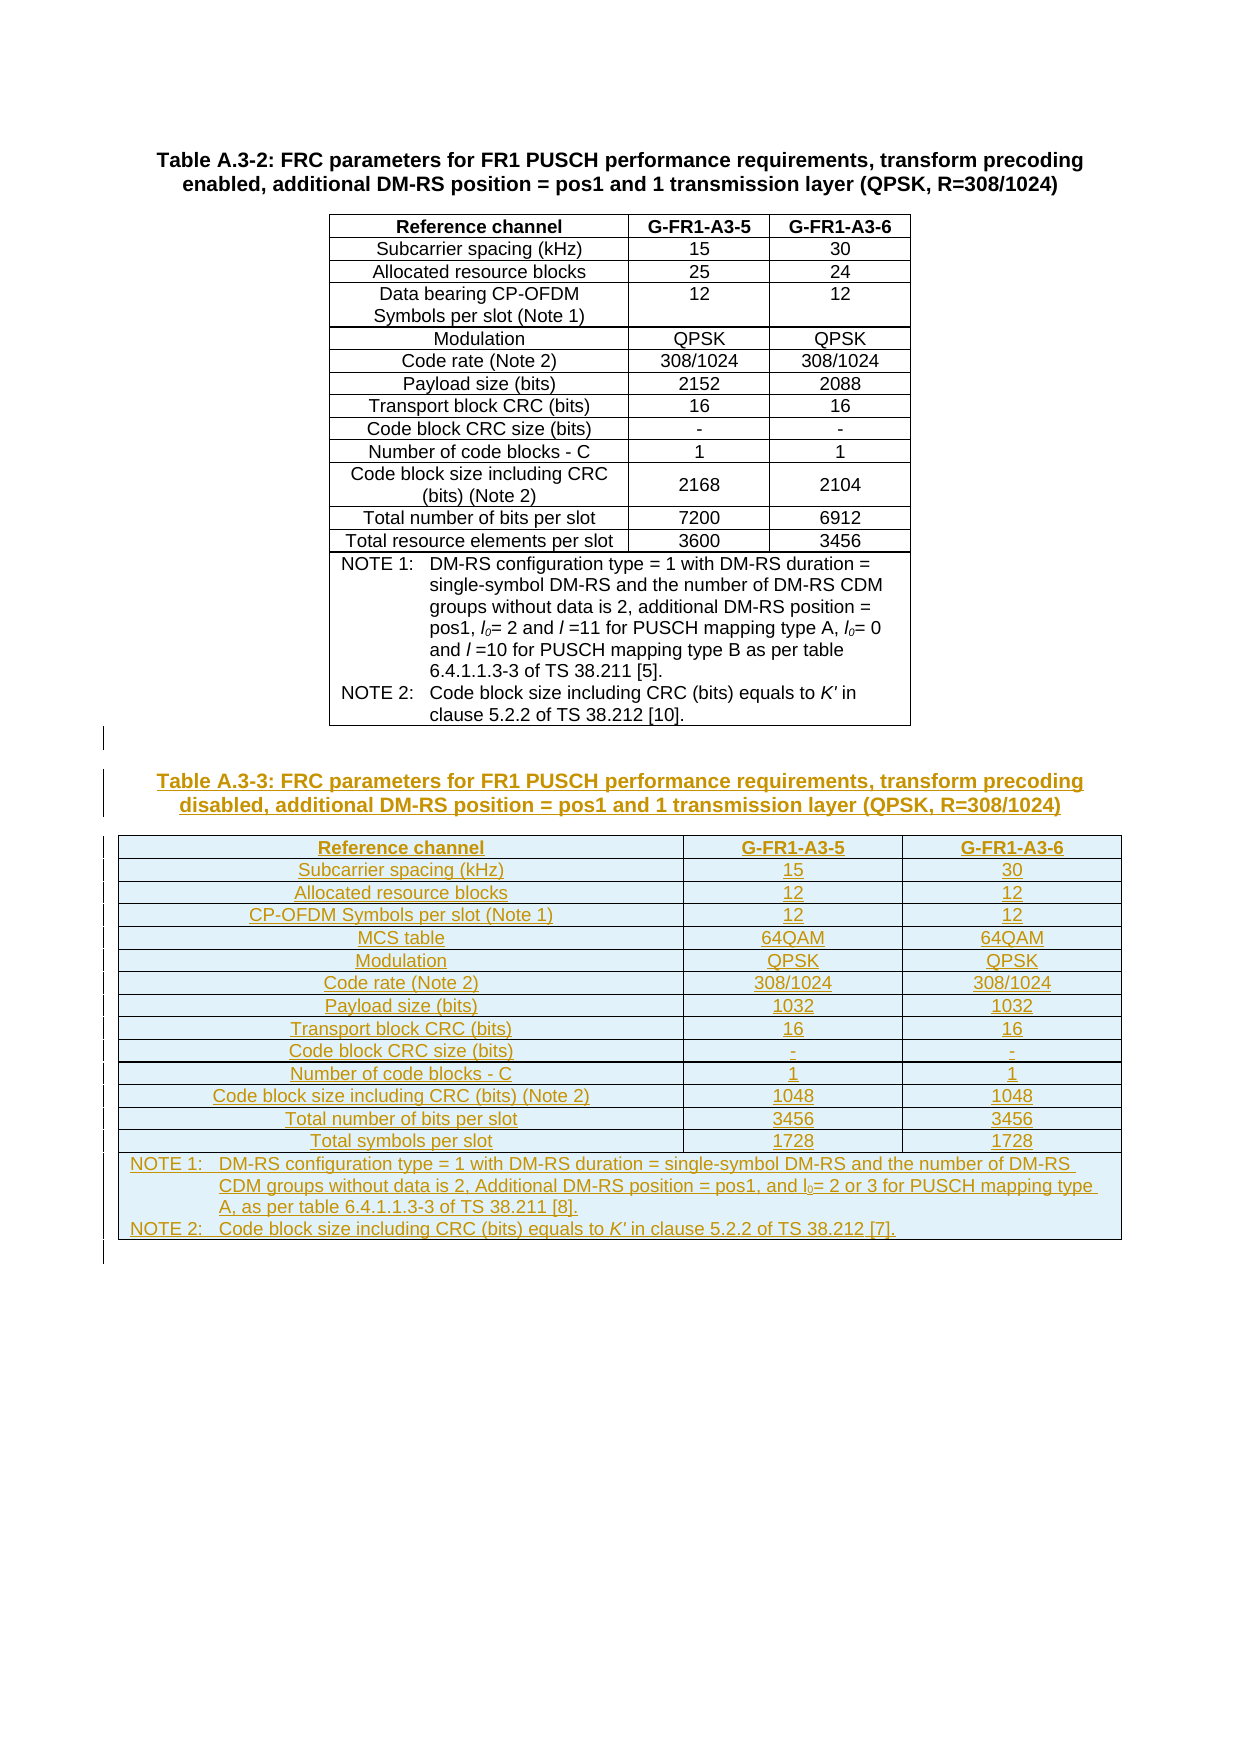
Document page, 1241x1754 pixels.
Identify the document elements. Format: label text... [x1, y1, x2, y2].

table_header Reference channel [330, 215, 628, 237]
table_cell QPSK [629, 328, 769, 349]
table_cell NOTE 1: DM-RS configuration type = 1 with DM-RS duration = single-symbol DM-RS and the number of DM-RS CDM groups without data is 2, additional DM-RS position = pos1, l0= 2 and l =11 for PUSCH mapping type A, l0= 0 and l =10 for PUSCH mapping type B as per table 6.4.1.1.3-3 of TS 38.211 [5]. NOTE 2: Code block size including CRC (bits) equals to K' in clause 5.2.2 of TS 38.212 [10]. [330, 553, 910, 725]
table_cell Subcarrier spacing (kHz) [330, 238, 628, 259]
table_cell - [770, 418, 910, 439]
table_cell 1 [770, 440, 910, 462]
table_cell Transport block CRC (bits) [330, 395, 628, 417]
table_cell 308/1024 [629, 350, 769, 372]
table_cell Modulation [330, 328, 628, 349]
table_cell Number of code blocks - C [330, 440, 628, 462]
table_cell 2104 [770, 463, 910, 506]
table_cell Code rate (Note 2) [330, 350, 628, 372]
table_cell 6912 [770, 507, 910, 529]
table_cell 25 [629, 261, 769, 282]
table_cell 1 [629, 440, 769, 462]
table_cell 3600 [629, 530, 769, 551]
table_header G-FR1-A3-5 [629, 215, 769, 237]
table_cell 2088 [770, 373, 910, 394]
table_cell 3456 [770, 530, 910, 551]
table_cell 12 [629, 283, 769, 326]
table_cell Code block CRC size (bits) [330, 418, 628, 439]
table_cell 15 [629, 238, 769, 259]
table_cell Total resource elements per slot [330, 530, 628, 551]
table_cell 7200 [629, 507, 769, 529]
table_cell Payload size (bits) [330, 373, 628, 394]
text Table A.3-2: FRC parameters for FR1 PUSCH performance requirements, transform precoding enabled, additional DM-RS position = pos1 and 1 transmission layer (QPSK, R=308/1024) [118, 148, 1122, 196]
table_cell 30 [770, 238, 910, 259]
table_cell Allocated resource blocks [330, 261, 628, 282]
table_header G-FR1-A3-6 [770, 215, 910, 237]
table_cell - [629, 418, 769, 439]
table_cell 308/1024 [770, 350, 910, 372]
table_cell 16 [629, 395, 769, 417]
table_cell 2168 [629, 463, 769, 506]
table_cell 2152 [629, 373, 769, 394]
table_cell 16 [770, 395, 910, 417]
table_cell Total number of bits per slot [330, 507, 628, 529]
table_cell 24 [770, 261, 910, 282]
table_cell QPSK [770, 328, 910, 349]
table_cell Data bearing CP-OFDM Symbols per slot (Note 1) [330, 283, 628, 326]
table_cell Code block size including CRC (bits) (Note 2) [330, 463, 628, 506]
table_cell 12 [770, 283, 910, 326]
